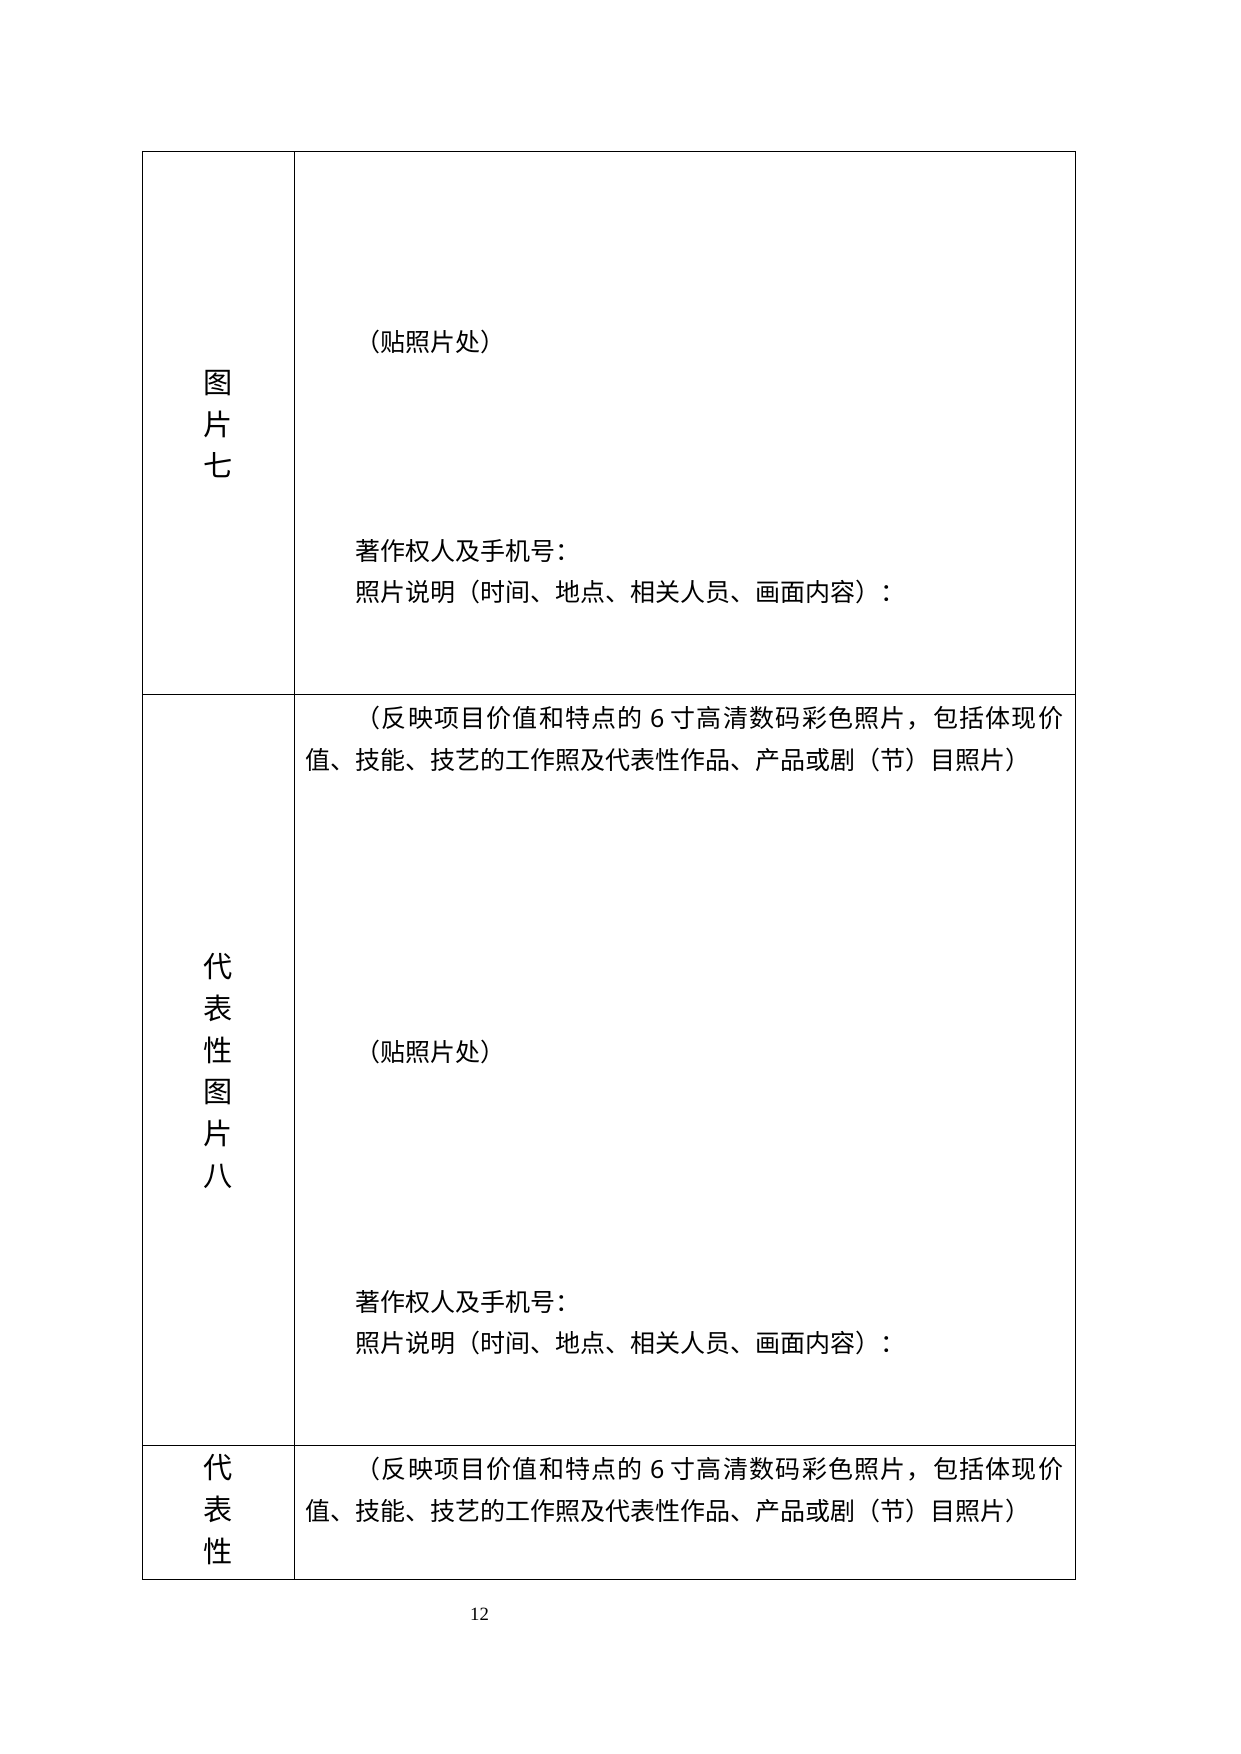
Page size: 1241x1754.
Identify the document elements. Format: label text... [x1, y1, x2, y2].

table_cell 代 表 性 图 片 八 [143, 695, 294, 1444]
table_cell 代 表 性 图 片 九 [143, 1446, 294, 1578]
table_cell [295, 152, 1075, 693]
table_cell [295, 695, 1075, 1444]
table_cell 代 表 性 图 片 七 [143, 152, 294, 693]
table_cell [295, 1446, 1075, 1578]
